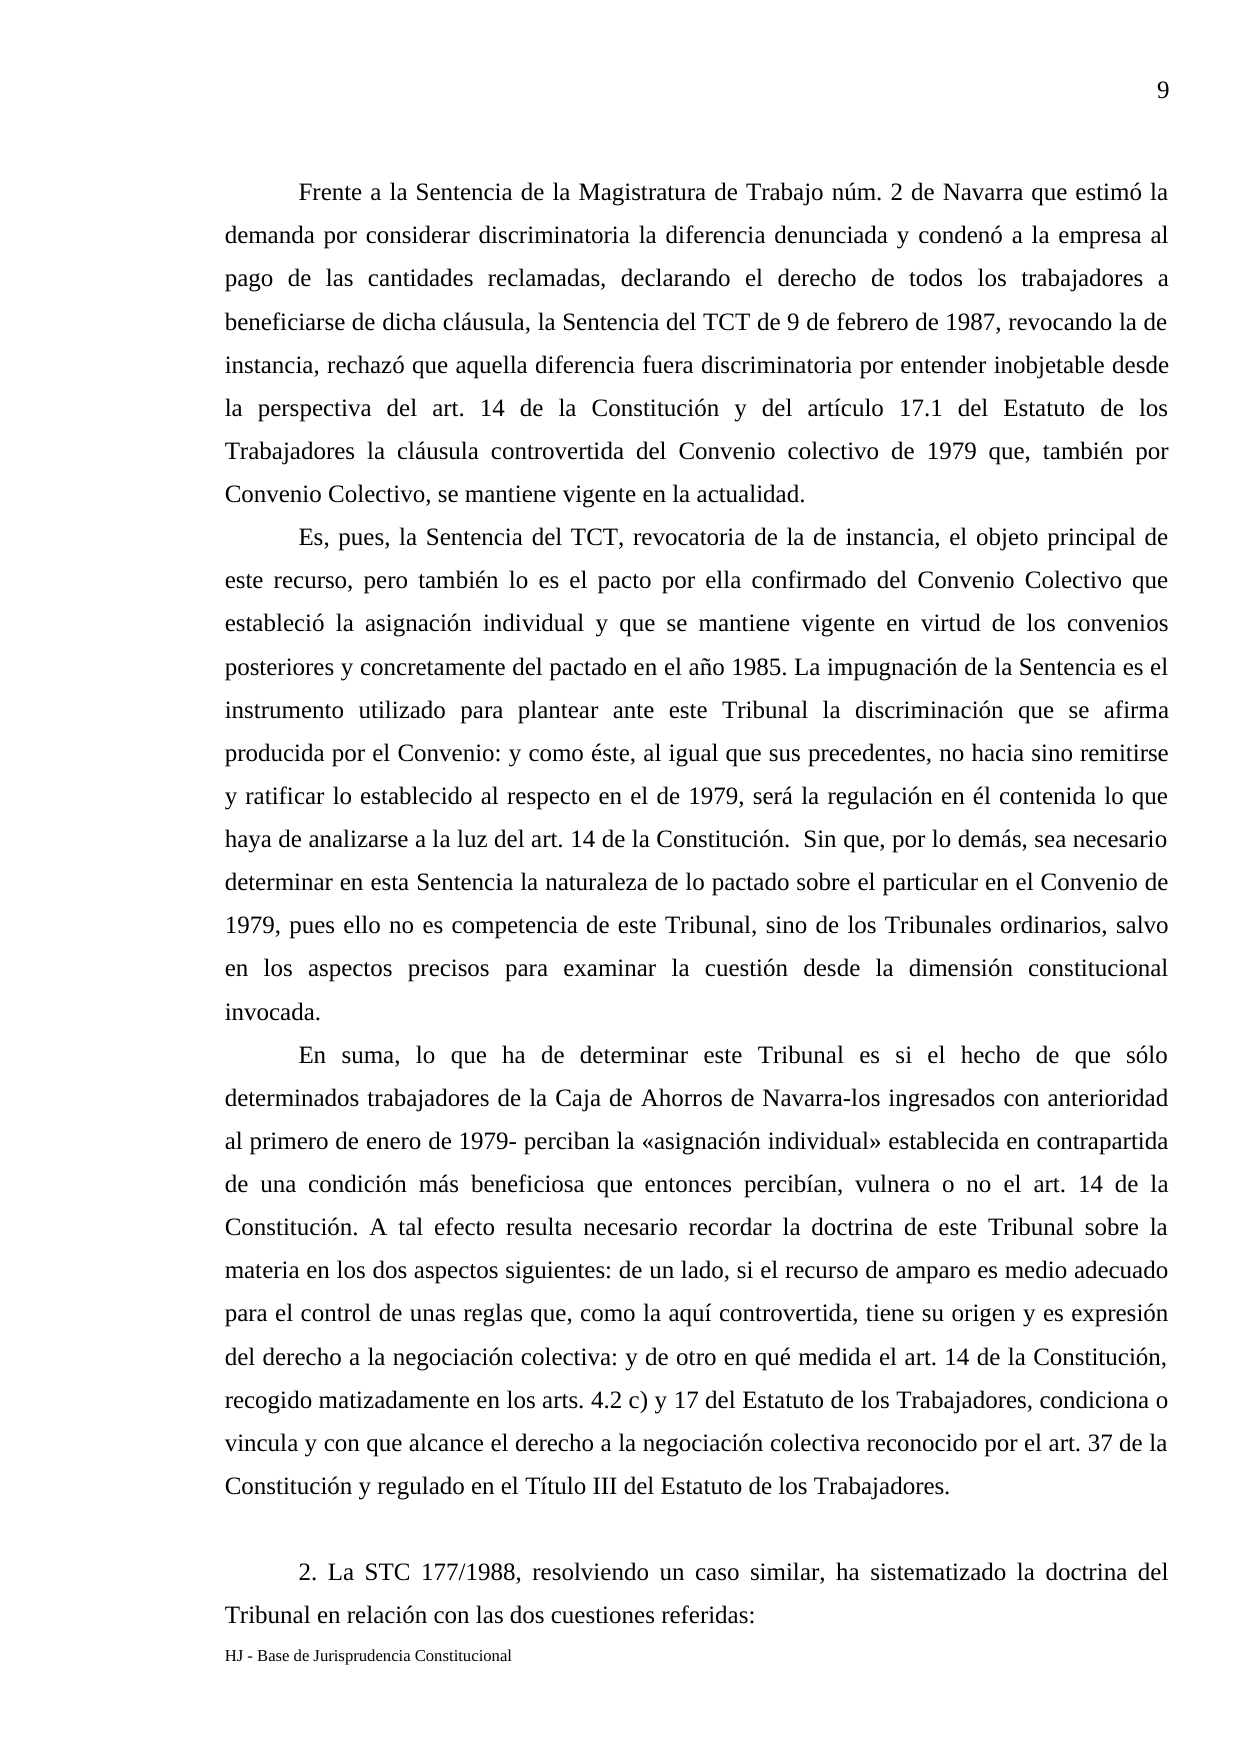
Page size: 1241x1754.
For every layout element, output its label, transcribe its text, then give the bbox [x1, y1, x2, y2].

text En suma, lo que ha de determinar este Tribunal es si el hecho de que sólo determinados trabajadores de la Caja de Ahorros de Navarra-los ingresados con anterioridad al primero de enero de 1979- perciban la «asignación individual» establecida en contrapartida de una condición más beneficiosa que entonces percibían, vulnera o no el art. 14 de la Constitución. A tal efecto resulta necesario recordar la doctrina de este Tribunal sobre la materia en los dos aspectos siguientes: de un lado, si el recurso de amparo es medio adecuado para el control de unas reglas que, como la aquí controvertida, tiene su origen y es expresión del derecho a la negociación colectiva: y de otro en qué medida el art. 14 de la Constitución, recogido matizadamente en los arts. 4.2 c) y 17 del Estatuto de los Trabajadores, condiciona o vincula y con que alcance el derecho a la negociación colectiva reconocido por el art. 37 de la Constitución y regulado en el Título III del Estatuto de los Trabajadores. [224, 1040, 1169, 1500]
text Frente a la Sentencia de la Magistratura de Trabajo núm. 2 de Navarra que estimó la demanda por considerar discriminatoria la diferencia denunciada y condenó a la empresa al pago de las cantidades reclamadas, declarando el derecho de todos los trabajadores a beneficiarse de dicha cláusula, la Sentencia del TCT de 9 de febrero de 1987, revocando la de instancia, rechazó que aquella diferencia fuera discriminatoria por entender inobjetable desde la perspectiva del art. 14 de la Constitución y del artículo 17.1 del Estatuto de los Trabajadores la cláusula controvertida del Convenio colectivo de 1979 que, también por Convenio Colectivo, se mantiene vigente en la actualidad. [224, 177, 1169, 508]
text Es, pues, la Sentencia del TCT, revocatoria de la de instancia, el objeto principal de este recurso, pero también lo es el pacto por ella confirmado del Convenio Colectivo que estableció la asignación individual y que se mantiene vigente en virtud de los convenios posteriores y concretamente del pactado en el año 1985. La impugnación de la Sentencia es el instrumento utilizado para plantear ante este Tribunal la discriminación que se afirma producida por el Convenio: y como éste, al igual que sus precedentes, no hacia sino remitirse y ratificar lo establecido al respecto en el de 1979, será la regulación en él contenida lo que haya de analizarse a la luz del art. 14 de la Constitución. Sin que, por lo demás, sea necesario determinar en esta Sentencia la naturaleza de lo pactado sobre el particular en el Convenio de 1979, pues ello no es competencia de este Tribunal, sino de los Tribunales ordinarios, salvo en los aspectos precisos para examinar la cuestión desde la dimensión constitucional invocada. [224, 522, 1169, 1025]
text 2. La STC 177/1988, resolviendo un caso similar, ha sistematizado la doctrina del Tribunal en relación con las dos cuestiones referidas: [224, 1557, 1169, 1629]
